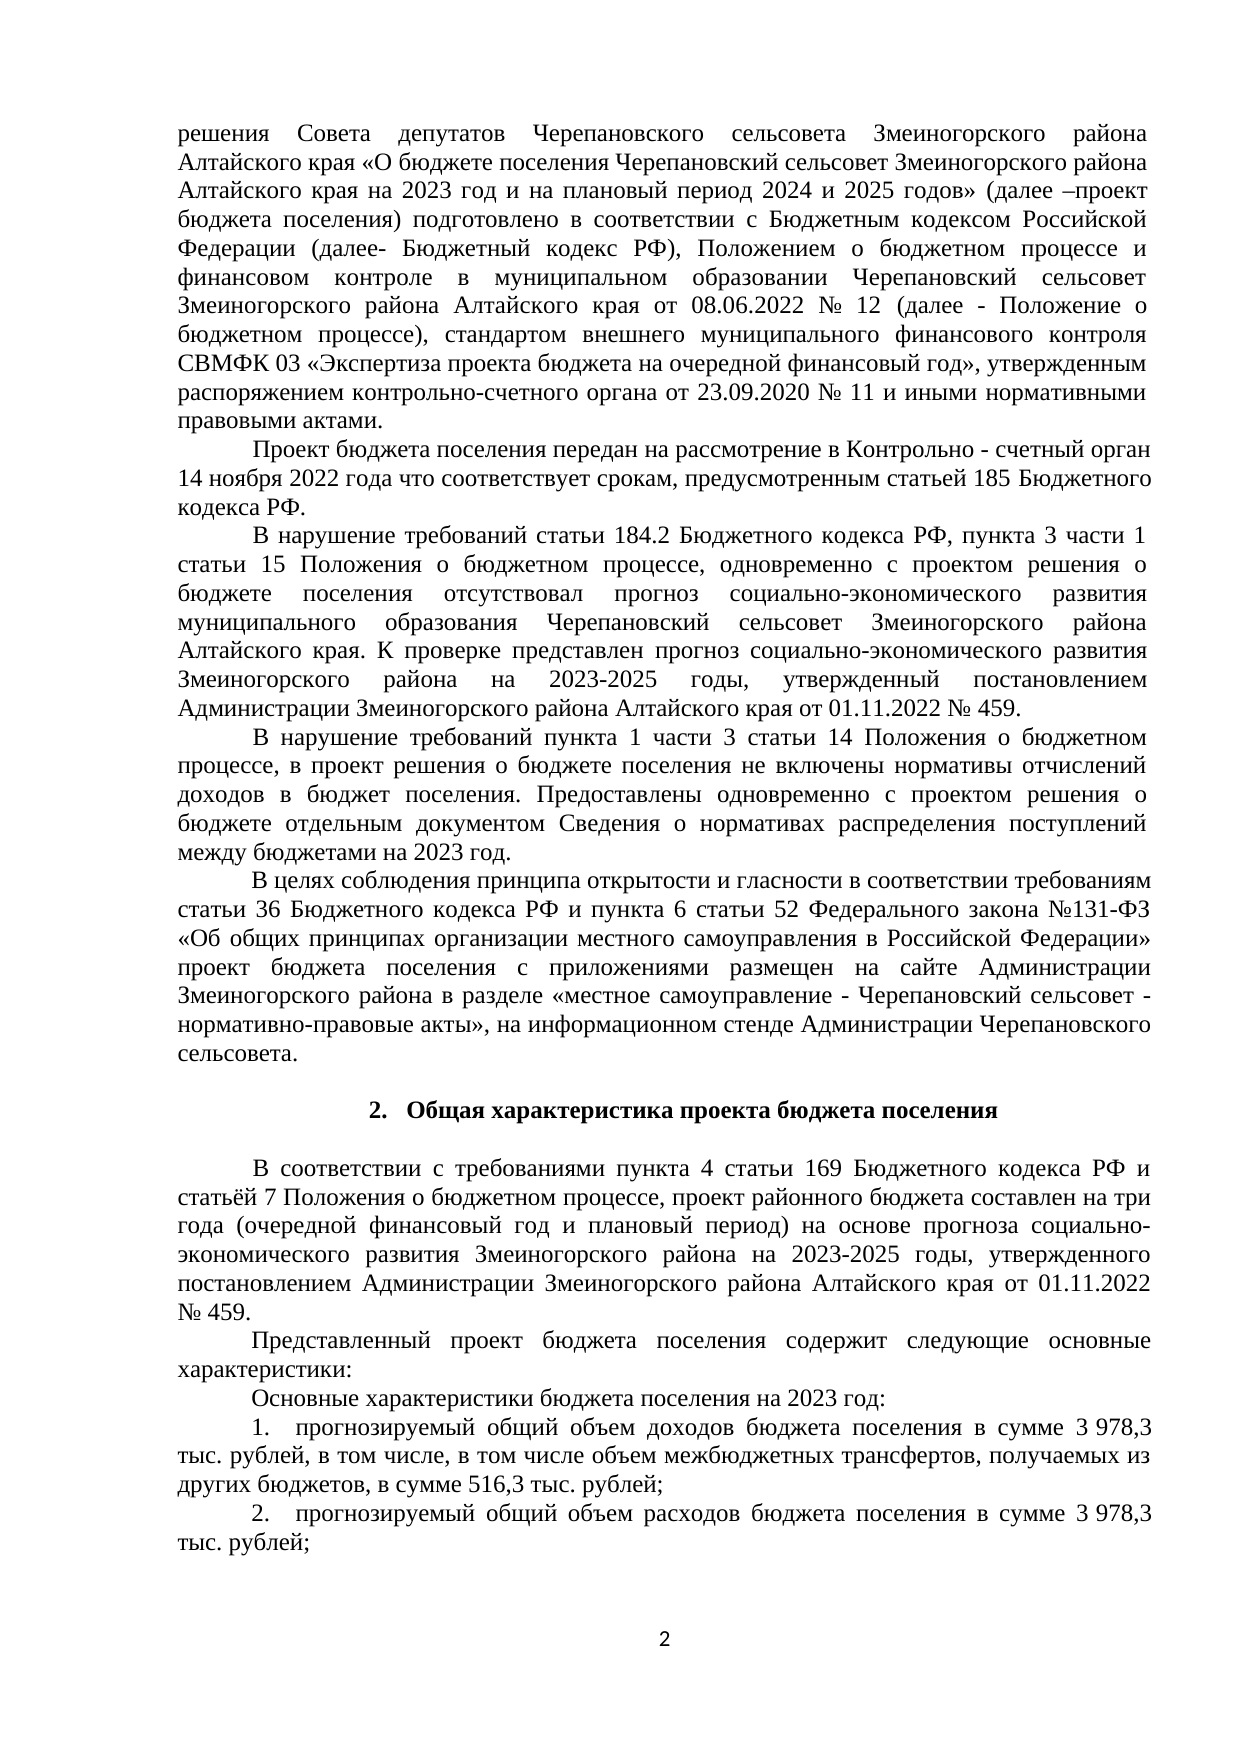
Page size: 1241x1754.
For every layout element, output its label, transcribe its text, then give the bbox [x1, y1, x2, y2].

text Проект бюджета поселения передан на рассмотрение в Контрольно - счетный орган 14 ноября 2022 года что соответствует срокам, предусмотренным статьей 185 Бюджетного кодекса РФ. [177, 434, 1152, 521]
text В целях соблюдения принципа открытости и гласности в соответствии требованиям статьи 36 Бюджетного кодекса РФ и пункта 6 статьи 52 Федерального закона №131-ФЗ «Об общих принципах организации местного самоуправления в Российской Федерации» проект бюджета поселения с приложениями размещен на сайте Администрации Змеиногорского района в разделе «местное самоуправление - Черепановский сельсовет - нормативно-правовые акты», на информационном стенде Администрации Черепановского сельсовета. [177, 866, 1152, 1067]
list прогнозируемый общий объем расходов бюджета поселения в сумме 3 978,3 тыс. рублей; [177, 1498, 1152, 1556]
text В нарушение требований статьи 184.2 Бюджетного кодекса РФ, пункта 3 части 1 статьи 15 Положения о бюджетном процессе, одновременно с проектом решения о бюджете поселения отсутствовал прогноз социально-экономического развития муниципального образования Черепановский сельсовет Змеиногорского района Алтайского края. К проверке представлен прогноз социально-экономического развития Змеиногорского района на 2023-2025 годы, утвержденный постановлением Администрации Змеиногорского района Алтайского края от 01.11.2022 № 459. [177, 521, 1148, 722]
list прогнозируемый общий объем доходов бюджета поселения в сумме 3 978,3 тыс. рублей, в том числе, в том числе объем межбюджетных трансфертов, получаемых из других бюджетов, в сумме 516,3 тыс. рублей; [177, 1412, 1152, 1498]
list Общая характеристика проекта бюджета поселения [215, 1096, 1152, 1124]
text Основные характеристики бюджета поселения на 2023 год: [177, 1383, 1152, 1412]
text Представленный проект бюджета поселения содержит следующие основные характеристики: [177, 1326, 1152, 1383]
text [177, 118, 1148, 434]
text В соответствии с требованиями пункта 4 статьи 169 Бюджетного кодекса РФ и статьёй 7 Положения о бюджетном процессе, проект районного бюджета составлен на три года (очередной финансовый год и плановый период) на основе прогноза социально-экономического развития Змеиногорского района на 2023-2025 годы, утвержденного постановлением Администрации Змеиногорского района Алтайского края от 01.11.2022 № 459. [177, 1153, 1152, 1326]
text В нарушение требований пункта 1 части 3 статьи 14 Положения о бюджетном процессе, в проект решения о бюджете поселения не включены нормативы отчислений доходов в бюджет поселения. Предоставлены одновременно с проектом решения о бюджете отдельным документом Сведения о нормативах распределения поступлений между бюджетами на 2023 год. [177, 722, 1148, 866]
